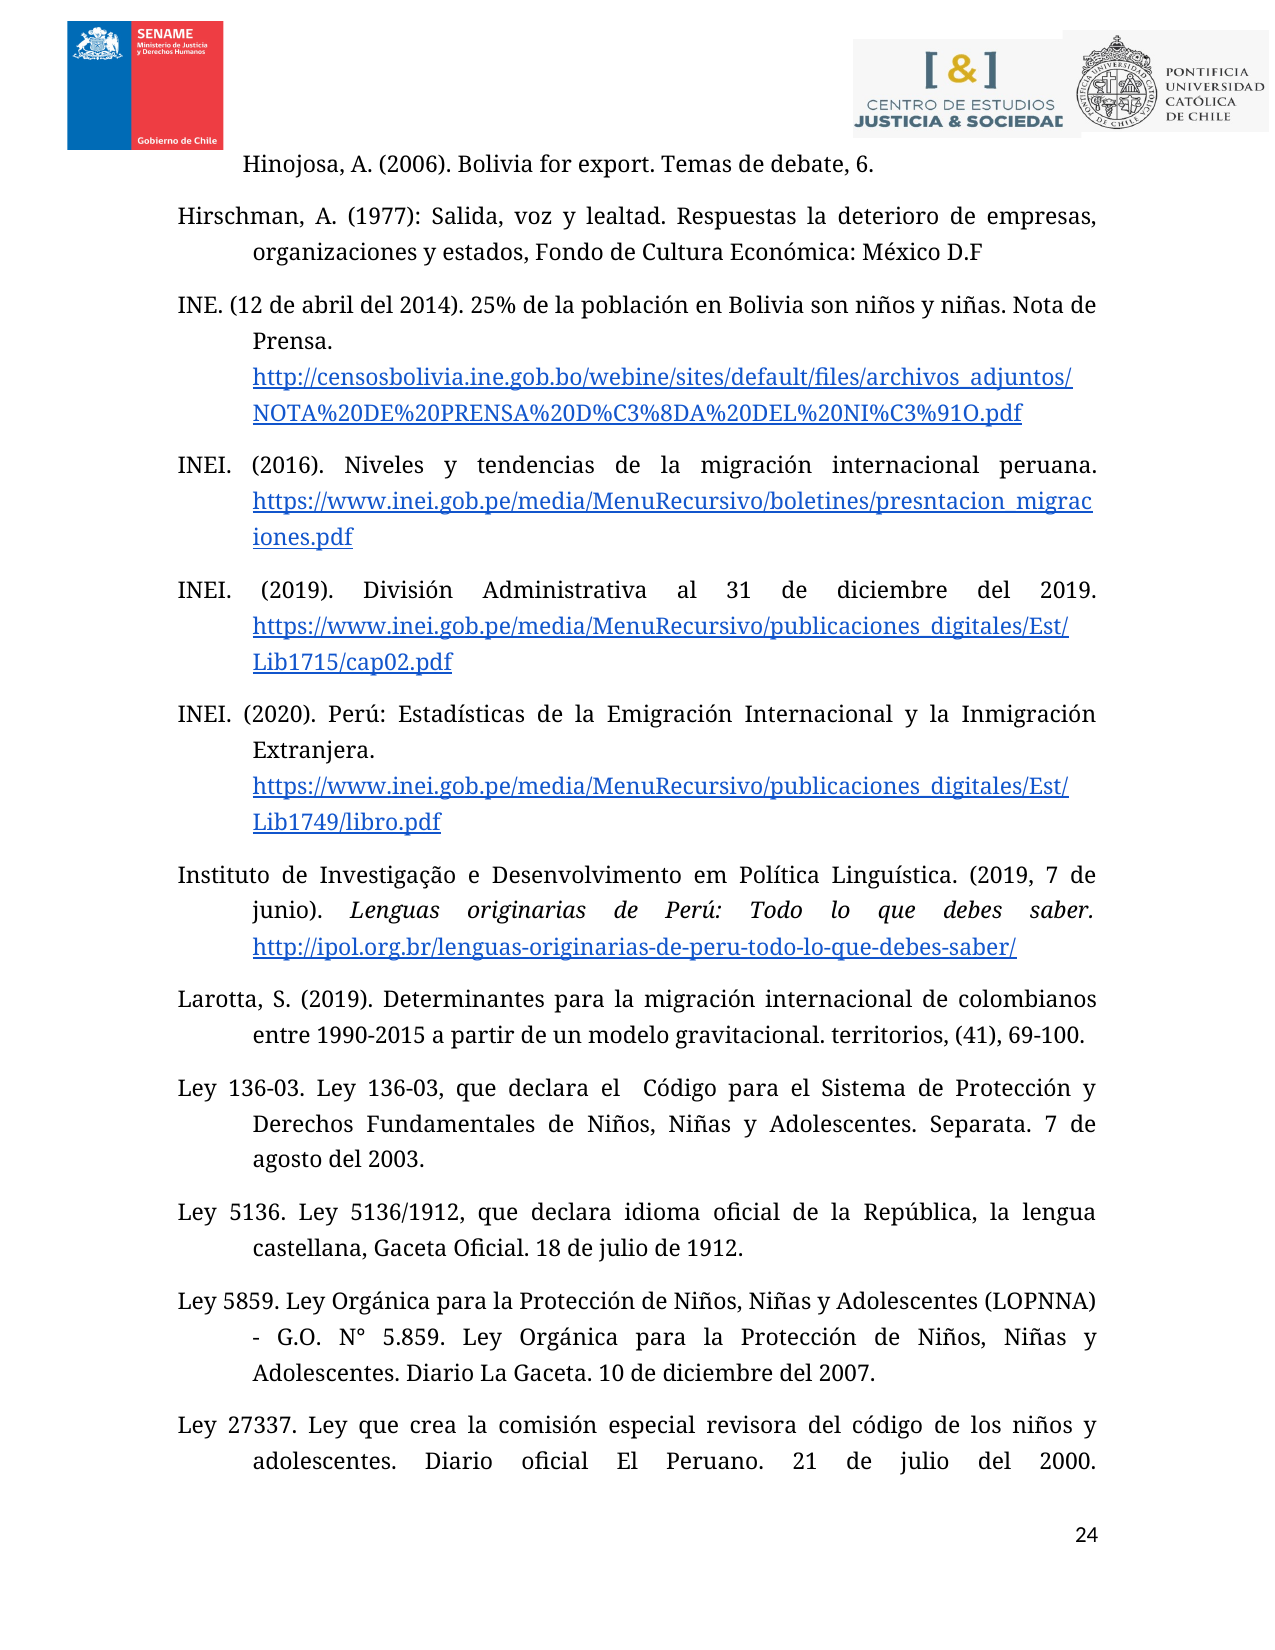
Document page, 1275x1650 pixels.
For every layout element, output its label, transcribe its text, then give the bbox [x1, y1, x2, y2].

text Ley 136-03. Ley 136-03, que declara el Código para el Sistema de Protección y Derechos Fundamentales de Niños, Niñas y Adolescentes. Separata. 7 de agosto del 2003. [177, 1072, 1098, 1175]
text Hirschman, A. (1977): Salida, voz y lealtad. Respuestas la deterioro de empresas, organizaciones y estados, Fondo de Cultura Económica: México D.F [177, 200, 1098, 267]
text INE. (12 de abril del 2014). 25% de la población en Bolivia son niños y niñas. Nota de Prensa. http://censosbolivia.ine.gob.bo/webine/sites/default/files/archivos_adjuntos/NOTA%20DE%20PRENSA%20D%C3%8DA%20DEL%20NI%C3%91O.pdf [177, 289, 1098, 428]
picture [67, 21, 224, 150]
text Larotta, S. (2019). Determinantes para la migración internacional de colombianos entre 1990-2015 a partir de un modelo gravitacional. territorios, (41), 69-100. [177, 983, 1098, 1050]
text INEI. (2020). Perú: Estadísticas de la Emigración Internacional y la Inmigración Extranjera. https://www.inei.gob.pe/media/MenuRecursivo/publicaciones_digitales/Est/Lib1749/libro.pdf [177, 698, 1098, 837]
text Ley 5136. Ley 5136/1912, que declara idioma oficial de la República, la lengua castellana, Gaceta Oficial. 18 de julio de 1912. [177, 1196, 1098, 1263]
text Instituto de Investigação e Desenvolvimento em Política Linguística. (2019, 7 de junio). Lenguas originarias de Perú: Todo lo que debes saber. http://ipol.org.br/lenguas-originarias-de-peru-todo-lo-que-debes-saber/ [177, 858, 1098, 962]
text INEI. (2016). Niveles y tendencias de la migración internacional peruana. https://www.inei.gob.pe/media/MenuRecursivo/boletines/presntacion_migraciones.pdf [177, 449, 1098, 552]
text Hinojosa, A. (2006). Bolivia for export. Temas de debate, 6. [177, 148, 1098, 179]
text INEI. (2019). División Administrativa al 31 de diciembre del 2019. https://www.inei.gob.pe/media/MenuRecursivo/publicaciones_digitales/Est/Lib1715/cap02.pdf [177, 574, 1098, 677]
picture [853, 30, 1269, 138]
text Ley 5859. Ley Orgánica para la Protección de Niños, Niñas y Adolescentes (LOPNNA) - G.O. N° 5.859. Ley Orgánica para la Protección de Niños, Niñas y Adolescentes. Diario La Gaceta. 10 de diciembre del 2007. [177, 1284, 1098, 1388]
